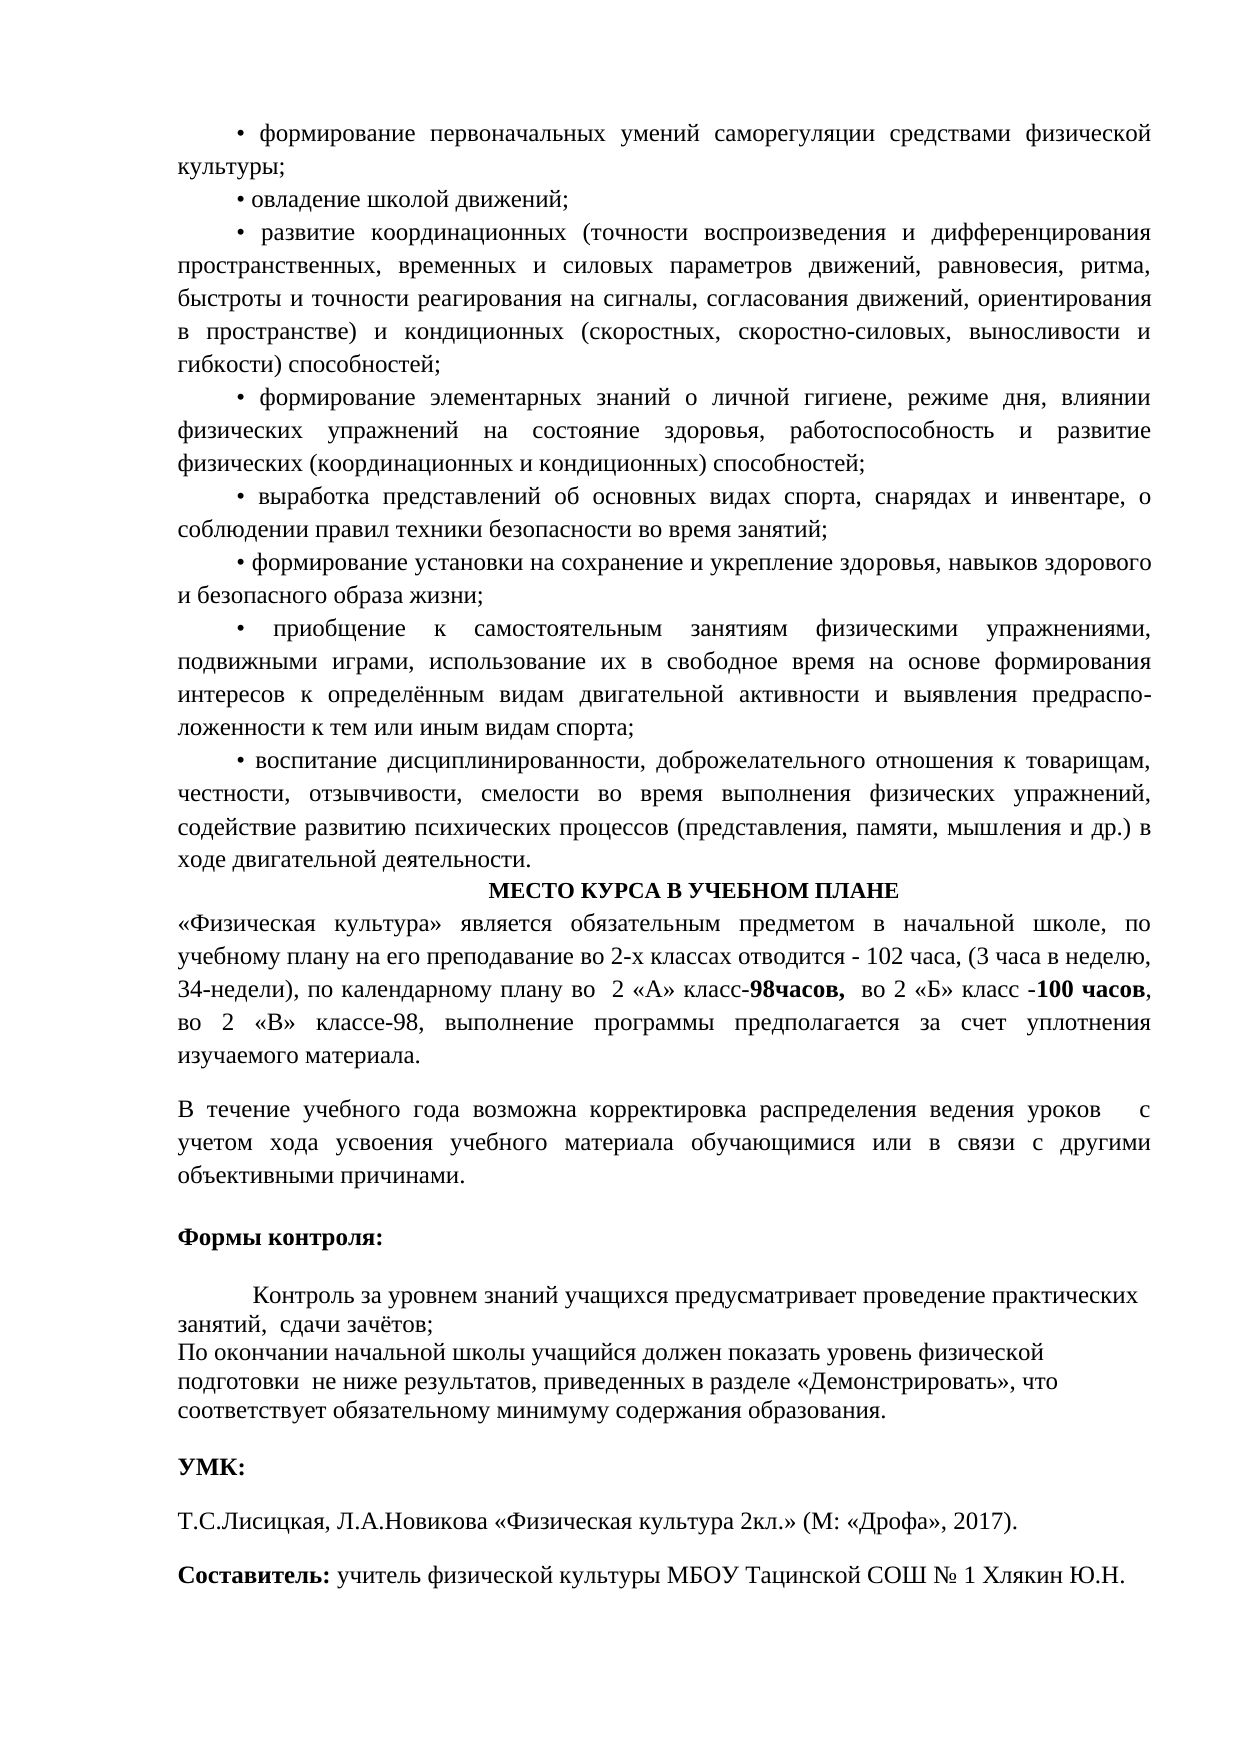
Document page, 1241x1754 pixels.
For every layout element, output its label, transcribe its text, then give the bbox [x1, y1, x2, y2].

text Составитель: учитель физической культуры МБОУ Тацинской СОШ № 1 Хлякин Ю.Н. [177, 1560, 1152, 1589]
text «Физическая культура» является обязательным предметом в начальной школе, по учебному плану на его преподавание во 2-х классах отводится - 102 часа, (3 часа в неделю, 34-недели), по календарному плану во 2 «А» класс-98часов, во 2 «Б» класс -100 часов, во 2 «В» классе-98, выполнение программы предполагается за счет уплотнения изучаемого материала. [177, 908, 1152, 1069]
text МЕСТО КУРСА В УЧЕБНОМ ПЛАНЕ [177, 878, 1152, 904]
text Контроль за уровнем знаний учащихся предусматривает проведение практических занятий, сдачи зачётов; [177, 1280, 1152, 1337]
text По окончании начальной школы учащийся должен показать уровень физической подготовки не ниже результатов, приведенных в разделе «Демонстрировать», что соответствует обязательному минимуму содержания образования. [177, 1337, 1152, 1424]
text • развитие координационных (точности воспроизведения и дифференцирования пространственных, временных и силовых параметров движений, равновесия, ритма, быстроты и точности реагирования на сигналы, согласования движений, ориентирования в пространстве) и кондиционных (скоростных, скоростно-силовых, выносливости и гибкости) способностей; [177, 217, 1152, 378]
text Формы контроля: [177, 1222, 1152, 1251]
text • выработка представлений об основных видах спорта, снарядах и инвентаре, о соблюдении правил техники безопасности во время занятий; [177, 481, 1152, 543]
text • воспитание дисциплинированности, доброжелательного отношения к товарищам, честности, отзывчивости, смелости во время выполнения физических упражнений, содействие развитию психических процессов (представления, памяти, мышления и др.) в ходе двигательной деятельности. [177, 746, 1152, 873]
text • формирование элементарных знаний о личной гигиене, режиме дня, влиянии физических упражнений на состояние здоровья, работоспособность и развитие физических (координационных и кондиционных) способностей; [177, 382, 1152, 477]
text • овладение школой движений; [177, 184, 1152, 213]
text В течение учебного года возможна корректировка распределения ведения уроков с учетом хода усвоения учебного материала обучающимися или в связи с другими объективными причинами. [177, 1094, 1152, 1188]
text • формирование первоначальных умений саморегуляции средствами физической культуры; [177, 118, 1152, 180]
text УМК: [177, 1452, 1152, 1481]
text • приобщение к самостоятельным занятиям физическими упражнениями, подвижными играми, использование их в свободное время на основе формирования интересов к определённым видам двигательной активности и выявления предрасположенности к тем или иным видам спорта; [177, 613, 1152, 741]
text • формирование установки на сохранение и укрепление здоровья, навыков здорового и безопасного образа жизни; [177, 547, 1152, 609]
text Т.С.Лисицкая, Л.А.Новикова «Физическая культура 2кл.» (М: «Дрофа», 2017). [177, 1506, 1152, 1535]
